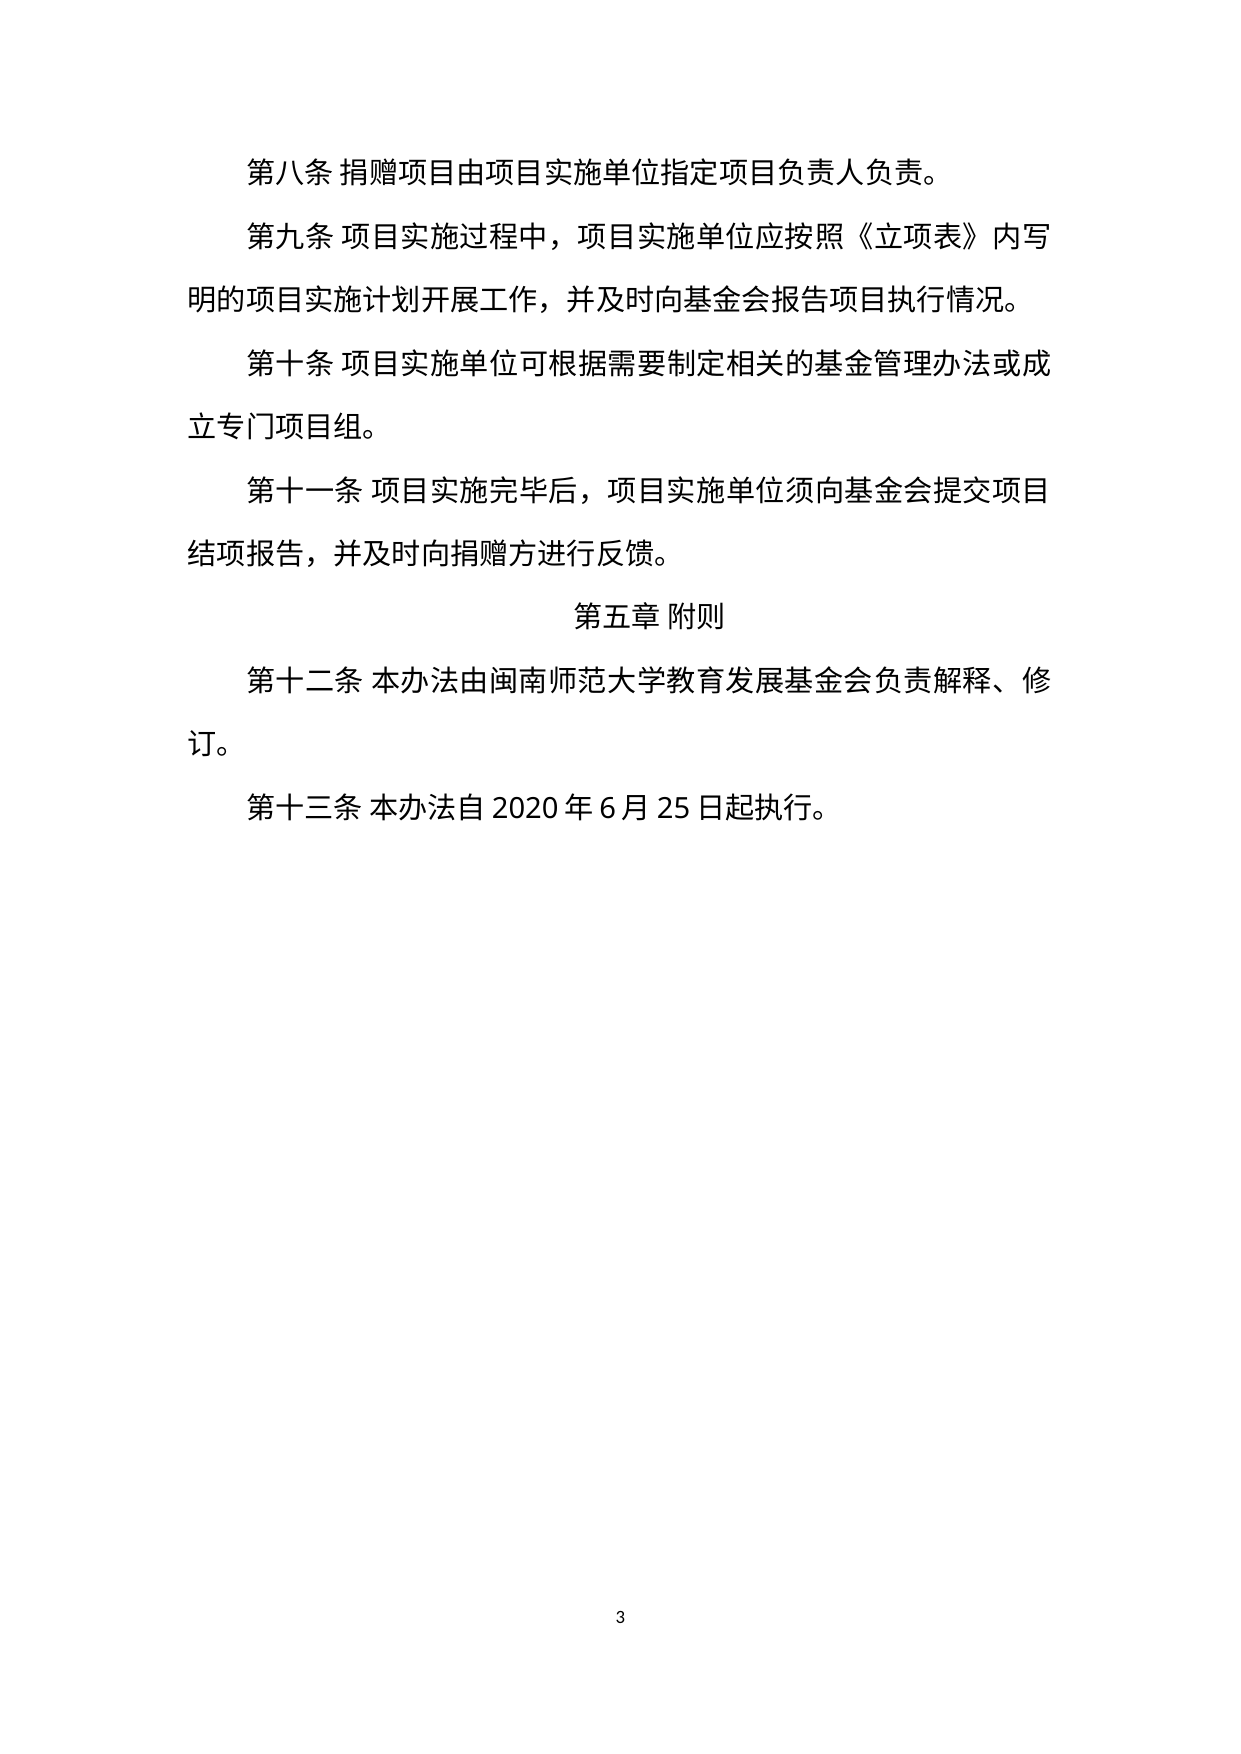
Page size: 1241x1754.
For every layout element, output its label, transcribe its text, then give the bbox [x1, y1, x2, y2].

text 第十三条 本办法自2020年6月25日起执行。 [187, 784, 1053, 827]
text 第九条 项目实施过程中，项目实施单位应按照《立项表》内写明的项目实施计划开展工作，并及时向基金会报告项目执行情况。 [187, 213, 1053, 319]
text 第十一条 项目实施完毕后，项目实施单位须向基金会提交项目结项报告，并及时向捐赠方进行反馈。 [187, 467, 1053, 573]
text 第五章 附则 [187, 594, 1053, 636]
text 第十条 项目实施单位可根据需要制定相关的基金管理办法或成立专门项目组。 [187, 340, 1053, 446]
text 第八条 捐赠项目由项目实施单位指定项目负责人负责。 [187, 150, 1053, 192]
text 第十二条 本办法由闽南师范大学教育发展基金会负责解释、修订。 [187, 657, 1053, 763]
